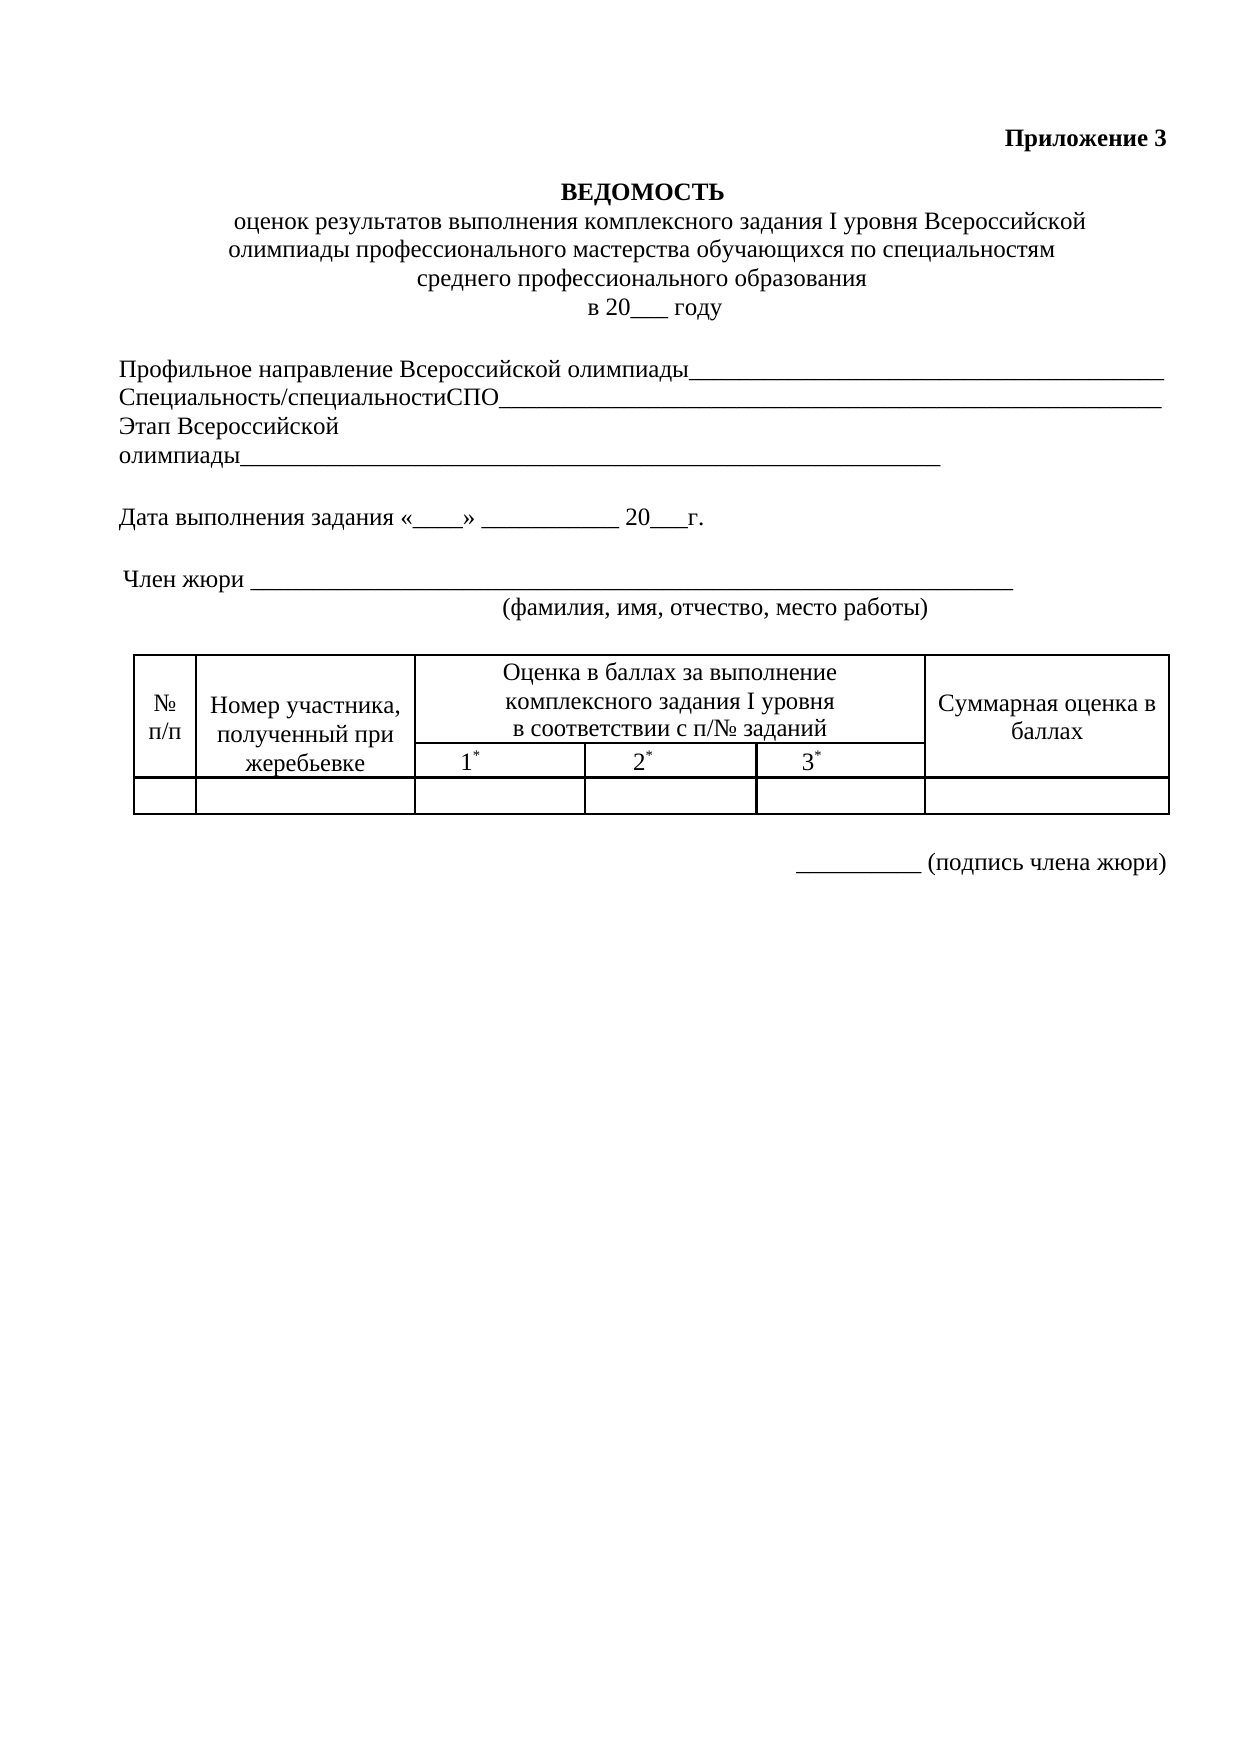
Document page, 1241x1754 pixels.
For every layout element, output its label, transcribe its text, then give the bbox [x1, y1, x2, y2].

text в 20___ году [587, 292, 1167, 320]
text Дата выполнения задания «____» ___________ 20___г. [119, 502, 1167, 531]
table_cell 1* [416, 744, 584, 776]
text Этап Всероссийской олимпиады________________________________________________________ [119, 411, 1167, 469]
text Член жюри _____________________________________________________________ [123, 564, 1167, 593]
table_cell [197, 779, 414, 813]
table_cell 3* [758, 744, 924, 776]
table_cell [416, 779, 584, 813]
text Специальность/специальностиСПО_____________________________________________________ [119, 382, 1167, 411]
text __________ (подпись члена жюри) [119, 847, 1167, 876]
table_header Суммарная оценка в баллах [926, 656, 1168, 776]
text (фамилия, имя, отчество, место работы) [502, 593, 1167, 621]
table_header Номер участника, полученный при жеребьевке [197, 656, 414, 776]
table_cell [926, 779, 1168, 813]
table_cell [758, 779, 924, 813]
table_cell [135, 779, 195, 813]
table_cell 2* [586, 744, 755, 776]
table_cell [586, 779, 755, 813]
text оценок результатов выполнения комплексного задания I уровня Всероссийской олимпиады профессионального мастерства обучающихся по специальностям среднего профессионального образования [183, 207, 1100, 292]
text ВЕДОМОСТЬ [119, 177, 1167, 206]
text Профильное направление Всероссийской олимпиады______________________________________ [119, 354, 1167, 382]
text Приложение 3 [119, 123, 1167, 152]
table_header № п/п [135, 656, 195, 776]
table_header Оценка в баллах за выполнение комплексного задания I уровня в соответствии с п/№ заданий [416, 656, 924, 742]
